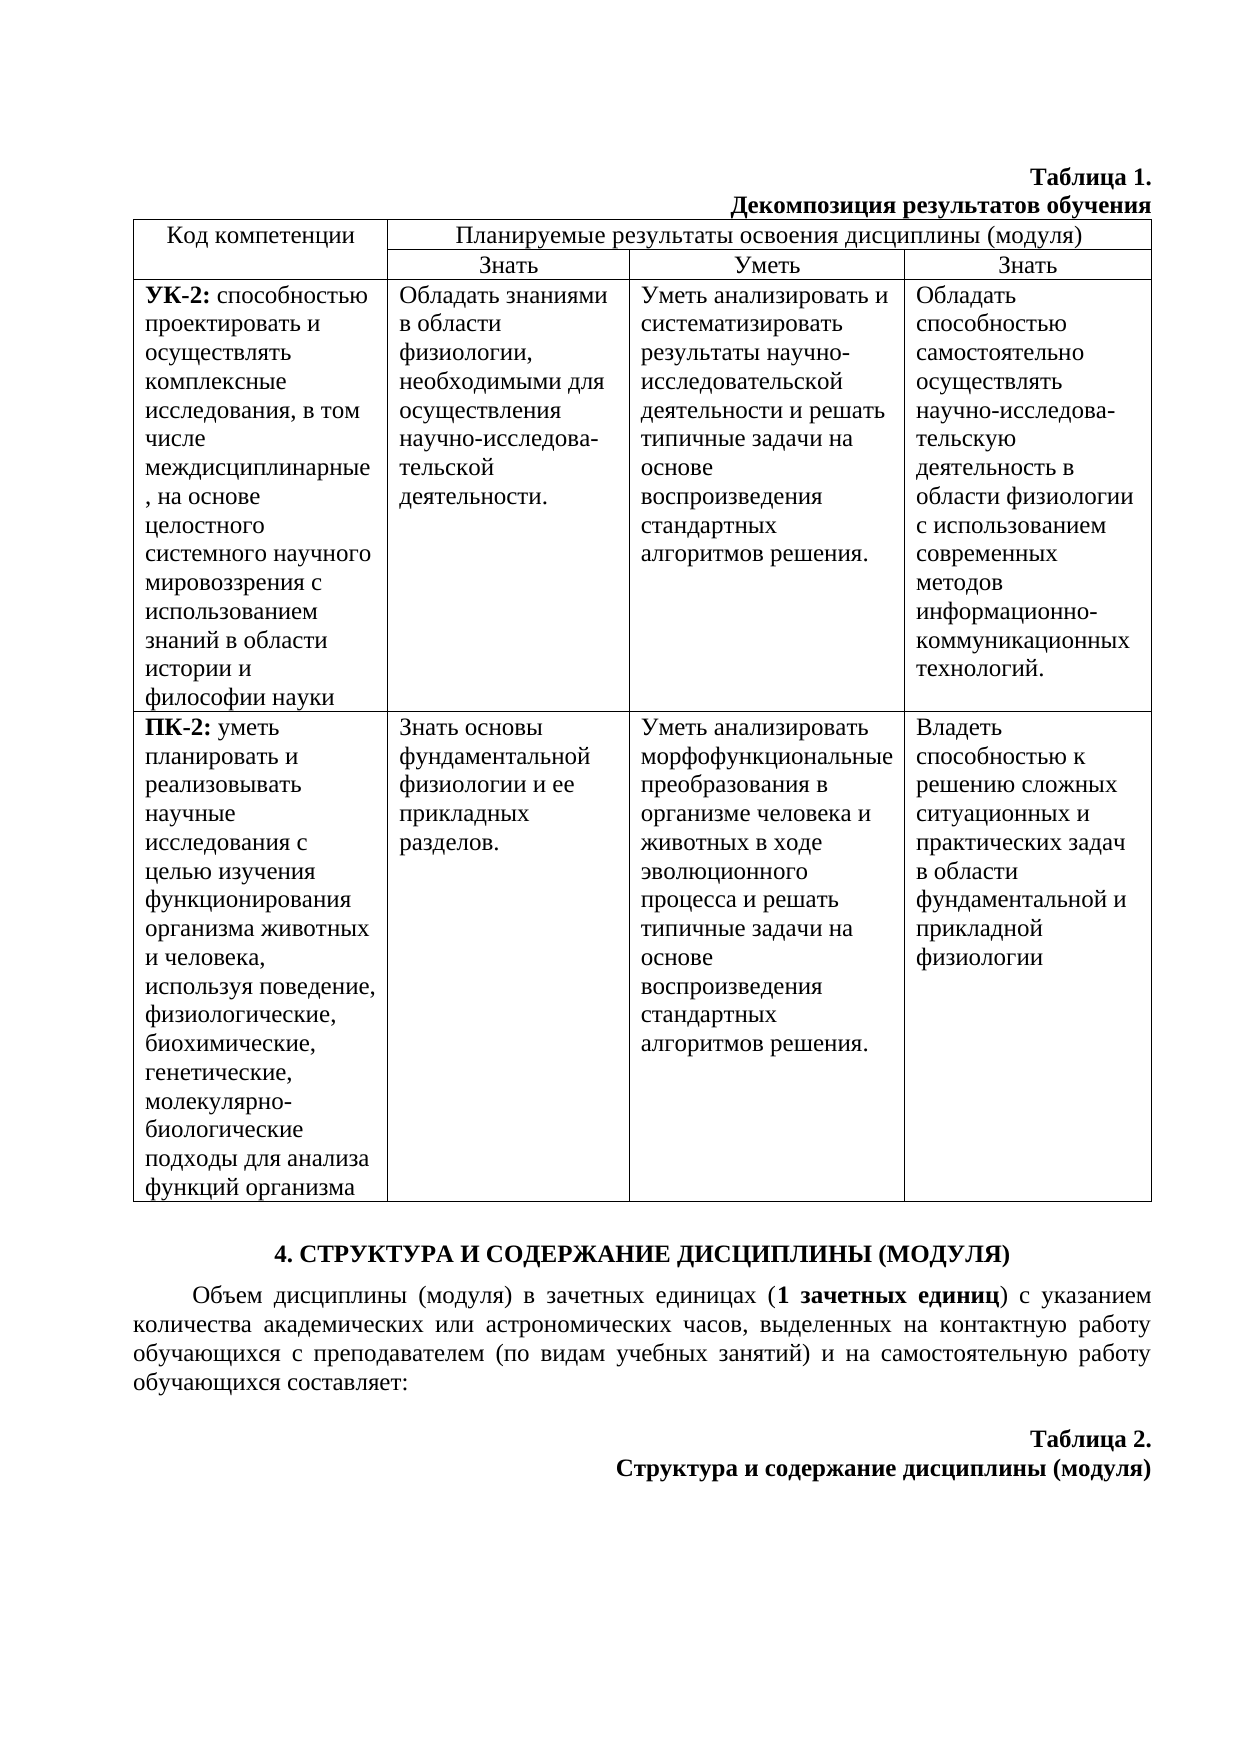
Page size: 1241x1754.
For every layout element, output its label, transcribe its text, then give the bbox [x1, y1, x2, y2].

table_cell Обладать способностью самостоятельно осуществлять научно-исследовательскую деятельность в области физиологии с использованием современных методов информационно-коммуникационных технологий. [905, 280, 1151, 711]
table_cell Уметь [630, 250, 904, 279]
text Таблица 2. [133, 1424, 1152, 1453]
table_cell Знать [388, 250, 629, 279]
table_header Планируемые результаты освоения дисциплины (модуля) [388, 220, 1151, 249]
text 4. СТРУКТУРА И СОДЕРЖАНИЕ ДИСЦИПЛИНЫ (МОДУЛЯ) [133, 1239, 1152, 1268]
table_cell УК-2: способностью проектировать и осуществлять комплексные исследования, в том числе междисциплинарные, на основе целостного системного научного мировоззрения с использованием знаний в области истории и философии науки [134, 280, 387, 711]
table_cell Знать [905, 250, 1151, 279]
table_cell Уметь анализировать и систематизировать результаты научно-исследовательской деятельности и решать типичные задачи на основе воспроизведения стандартных алгоритмов решения. [630, 280, 904, 711]
table_header Код компетенции [134, 220, 387, 279]
table_cell ПК-2: уметь планировать и реализовывать научные исследования с целью изучения функционирования организма животных и человека, используя поведение, физиологические, биохимические, генетические, молекулярно- биологические подходы для анализа функций организма [134, 712, 387, 1201]
text Таблица 1. [133, 162, 1152, 190]
text Объем дисциплины (модуля) в зачетных единицах (1 зачетных единиц) с указанием количества академических или астрономических часов, выделенных на контактную работу обучающихся с преподавателем (по видам учебных занятий) и на самостоятельную работу обучающихся составляет: [133, 1281, 1152, 1396]
table_cell Владеть способностью к решению сложных ситуационных и практических задач в области фундаментальной и прикладной физиологии [905, 712, 1151, 1201]
table_cell Обладать знаниями в области физиологии, необходимыми для осуществления научно-исследовательской деятельности. [388, 280, 629, 711]
table_cell Уметь анализировать морфофункциональные преобразования в организме человека и животных в ходе эволюционного процесса и решать типичные задачи на основе воспроизведения стандартных алгоритмов решения. [630, 712, 904, 1201]
text Структура и содержание дисциплины (модуля) [133, 1453, 1152, 1482]
text Декомпозиция результатов обучения [133, 190, 1152, 219]
table_cell Знать основы фундаментальной физиологии и ее прикладных разделов. [388, 712, 629, 1201]
